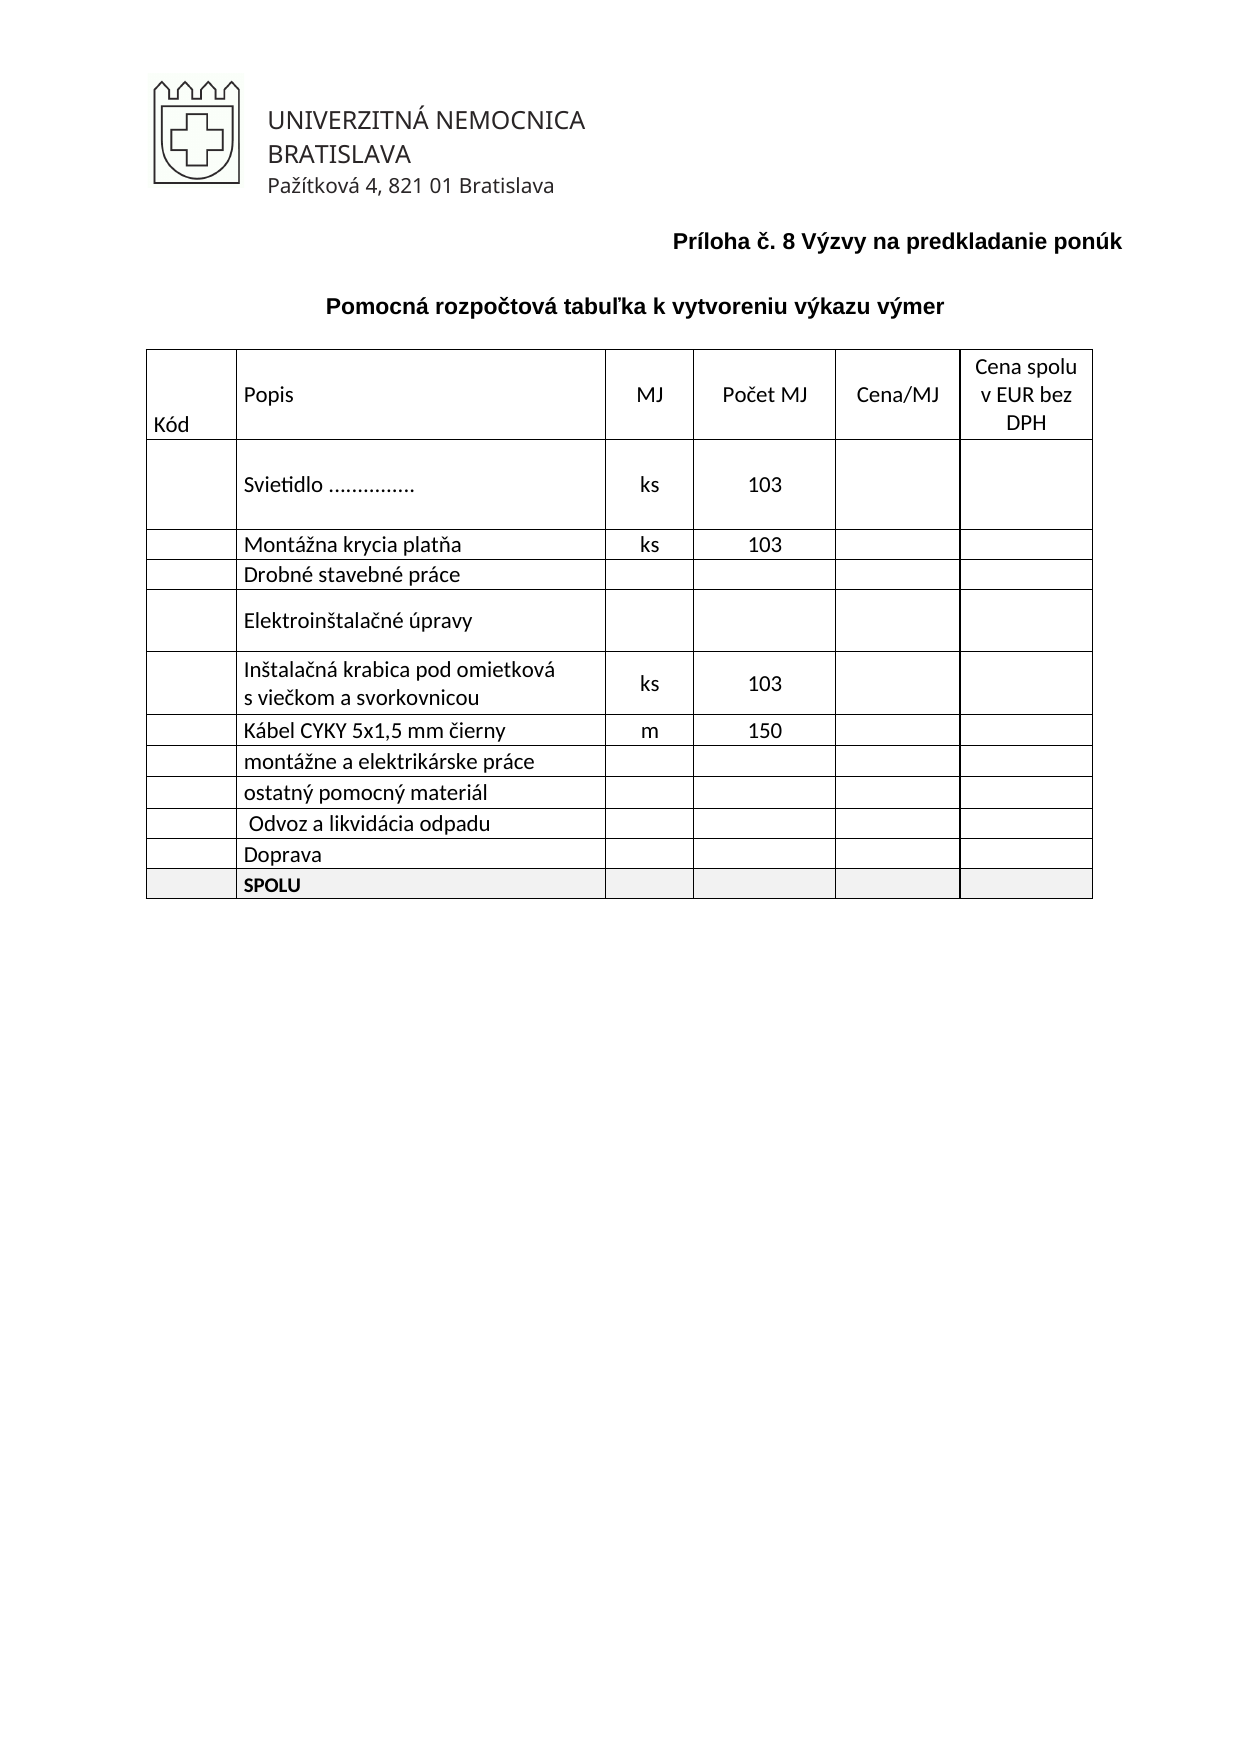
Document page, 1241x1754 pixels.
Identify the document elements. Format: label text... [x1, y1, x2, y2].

table_cell [694, 809, 835, 838]
table_cell 103 [694, 652, 835, 714]
table_cell [694, 560, 835, 589]
table_cell [836, 440, 959, 528]
table_cell [147, 652, 236, 714]
table_cell [694, 746, 835, 776]
table_cell [694, 777, 835, 807]
table_header MJ [606, 350, 693, 439]
table_cell ks [606, 530, 693, 559]
table_cell [147, 777, 236, 807]
table_cell [147, 839, 236, 868]
table_cell [961, 440, 1092, 528]
table_cell [836, 715, 959, 745]
text Pomocná rozpočtová tabuľka k vytvoreniu výkazu výmer [148, 293, 1122, 319]
table_header Kód [147, 350, 236, 439]
table_cell [147, 440, 236, 528]
table_cell [836, 777, 959, 807]
table_cell [836, 869, 959, 898]
table_cell [606, 746, 693, 776]
table_cell [606, 869, 693, 898]
table_cell 103 [694, 440, 835, 528]
table_cell [694, 590, 835, 651]
table_cell [961, 530, 1092, 559]
table_cell [147, 715, 236, 745]
table_cell Odvoz a likvidácia odpadu [237, 809, 605, 838]
table_cell [961, 590, 1092, 651]
table_cell [606, 560, 693, 589]
table_cell m [606, 715, 693, 745]
picture [147, 73, 245, 188]
table_cell [961, 746, 1092, 776]
table_cell [836, 746, 959, 776]
table_cell Inštalačná krabica pod omietková s viečkom a svorkovnicou [237, 652, 605, 714]
table_cell [836, 590, 959, 651]
table_cell montážne a elektrikárske práce [237, 746, 605, 776]
table_cell Svietidlo ............... [237, 440, 605, 528]
table_cell SPOLU [237, 869, 605, 898]
table_cell ostatný pomocný materiál [237, 777, 605, 807]
table_cell [694, 869, 835, 898]
table_header Počet MJ [694, 350, 835, 439]
table_header Cena spolu v EUR bez DPH [961, 350, 1092, 439]
table_cell [147, 809, 236, 838]
table_cell [147, 560, 236, 589]
table_cell Doprava [237, 839, 605, 868]
table_cell [147, 530, 236, 559]
table_cell [961, 560, 1092, 589]
table_cell [147, 869, 236, 898]
table_cell Elektroinštalačné úpravy [237, 590, 605, 651]
table_cell [836, 652, 959, 714]
table_cell [147, 746, 236, 776]
table_cell ks [606, 652, 693, 714]
table_cell Kábel CYKY 5x1,5 mm čierny [237, 715, 605, 745]
table_cell [606, 839, 693, 868]
table_header Popis [237, 350, 605, 439]
table_cell [606, 809, 693, 838]
table_header Cena/MJ [836, 350, 959, 439]
table_cell [961, 839, 1092, 868]
table_cell ks [606, 440, 693, 528]
text Príloha č. 8 Výzvy na predkladanie ponúk [148, 228, 1122, 254]
table_cell [961, 777, 1092, 807]
table_cell [147, 590, 236, 651]
table_cell [836, 530, 959, 559]
table_cell Drobné stavebné práce [237, 560, 605, 589]
table_cell [836, 839, 959, 868]
table_cell [836, 560, 959, 589]
table_cell [961, 715, 1092, 745]
table_cell 103 [694, 530, 835, 559]
table_cell [961, 652, 1092, 714]
table_cell 150 [694, 715, 835, 745]
table_cell [961, 869, 1092, 898]
table_cell [694, 839, 835, 868]
table_cell Montážna krycia platňa [237, 530, 605, 559]
table_cell [606, 590, 693, 651]
table_cell [836, 809, 959, 838]
table_cell [606, 777, 693, 807]
table_cell [961, 809, 1092, 838]
